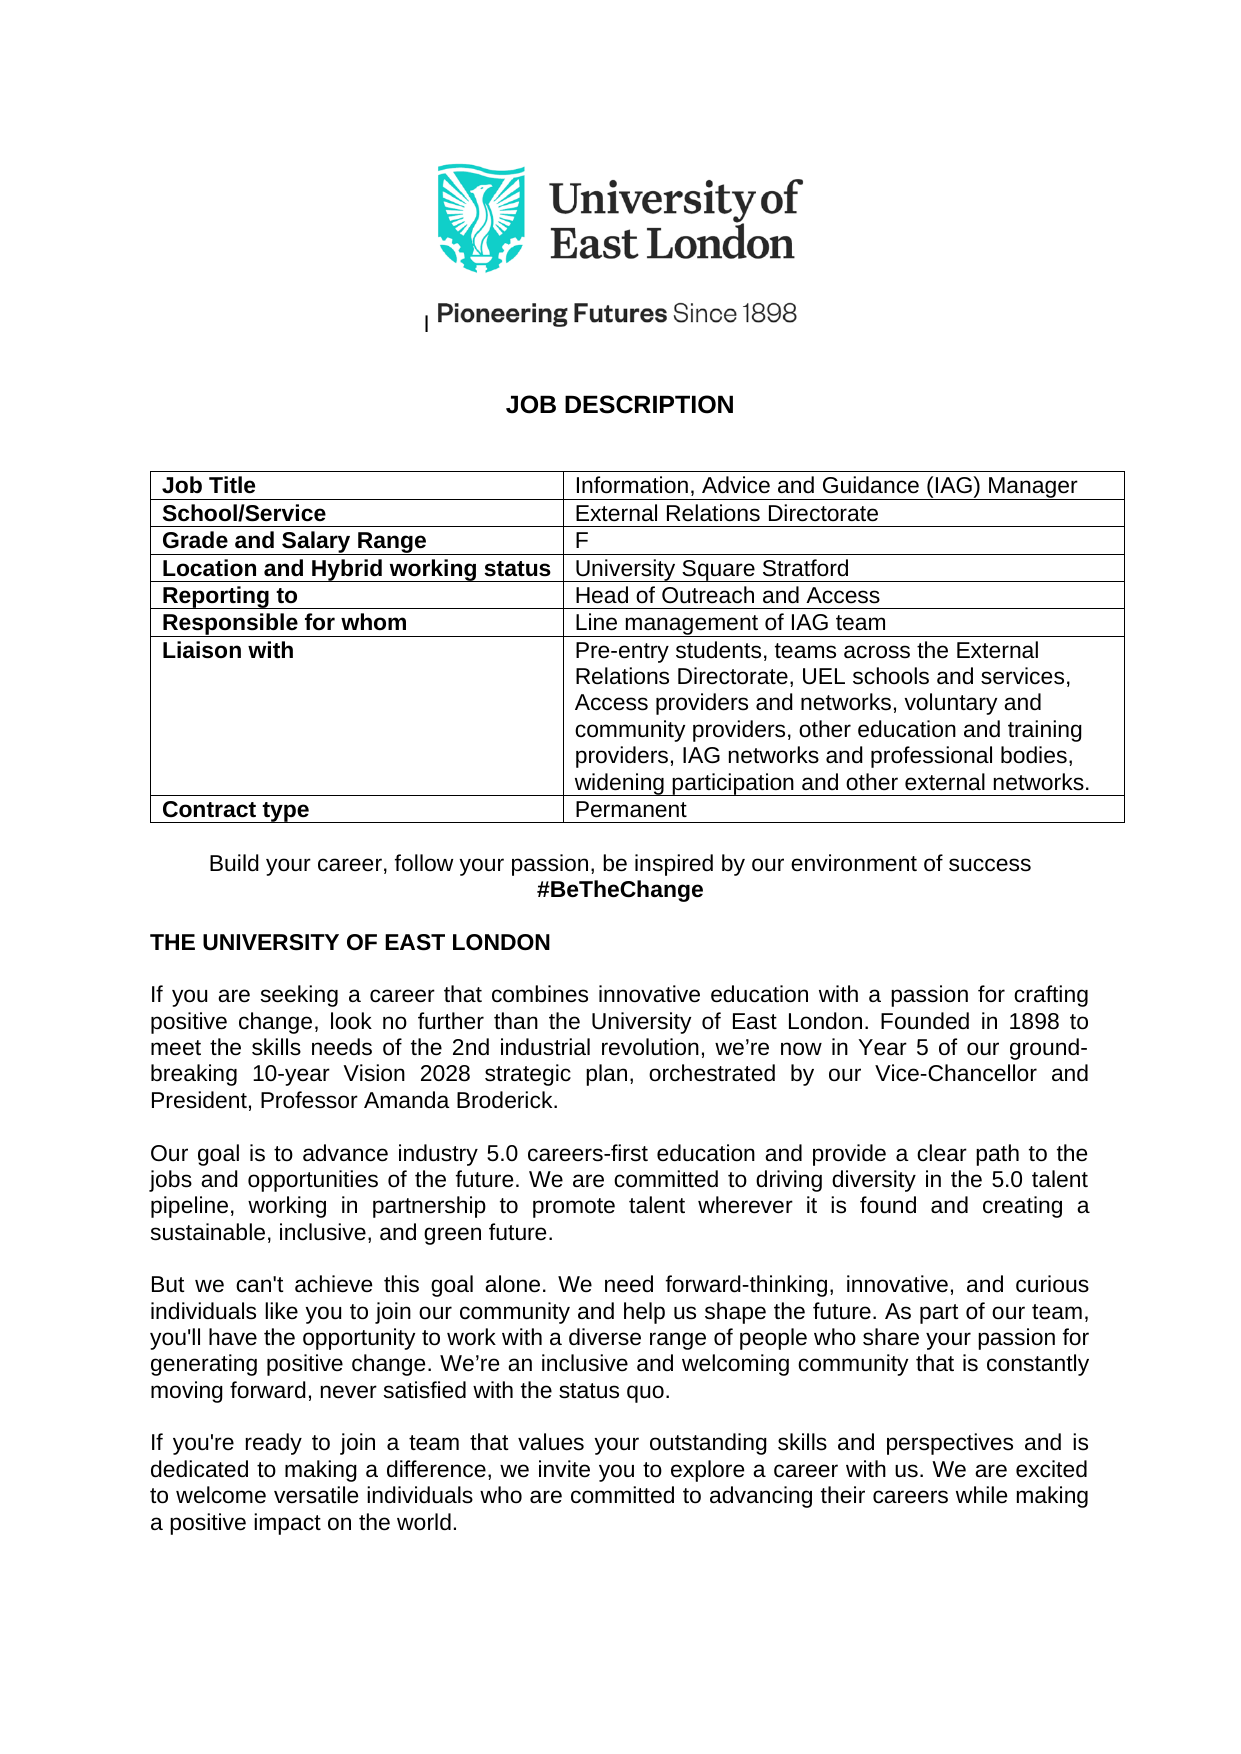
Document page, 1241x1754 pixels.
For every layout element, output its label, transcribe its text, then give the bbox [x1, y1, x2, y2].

table_cell Permanent [564, 796, 1124, 822]
table_cell Grade and Salary Range [151, 527, 563, 553]
table_cell Contract type [151, 796, 563, 822]
table_cell School/Service [151, 500, 563, 526]
text If you're ready to join a team that values your outstanding skills and perspectives and is dedicated to making a difference, we invite you to explore a career with us. We are excited to welcome versatile individuals who are committed to advancing their careers while making a positive impact on the world. [150, 1429, 1090, 1535]
text JOB DESCRIPTION [150, 390, 1090, 418]
text THE UNIVERSITY OF EAST LONDON [150, 929, 1090, 955]
text Build your career, follow your passion, be inspired by our environment of success #BeTheChange [150, 849, 1090, 902]
text Our goal is to advance industry 5.0 careers-first education and provide a clear path to the jobs and opportunities of the future. We are committed to driving diversity in the 5.0 talent pipeline, working in partnership to promote talent wherever it is found and creating a sustainable, inclusive, and green future. [150, 1139, 1090, 1245]
table_cell Pre-entry students, teams across the External Relations Directorate, UEL schools and services, Access providers and networks, voluntary and community providers, other education and training providers, IAG networks and professional bodies, widening participation and other external networks. [564, 637, 1124, 795]
table_header Information, Advice and Guidance (IAG) Manager [564, 472, 1124, 499]
text But we can't achieve this goal alone. We need forward-thinking, innovative, and curious individuals like you to join our community and help us shape the future. As part of our team, you'll have the opportunity to work with a diverse range of people who share your passion for generating positive change. We’re an inclusive and welcoming community that is constantly moving forward, never satisfied with the status quo. [150, 1271, 1090, 1403]
table_header Job Title [151, 472, 563, 499]
text If you are seeking a career that combines innovative education with a passion for crafting positive change, look no further than the University of East London. Founded in 1898 to meet the skills needs of the 2nd industrial revolution, we’re now in Year 5 of our ground-breaking 10-year Vision 2028 strategic plan, orchestrated by our Vice-Chancellor and President, Professor Amanda Broderick. [150, 981, 1090, 1113]
table_cell External Relations Directorate [564, 500, 1124, 526]
table_cell Reporting to [151, 582, 563, 608]
table_cell University Square Stratford [564, 555, 1124, 581]
table_cell Head of Outreach and Access [564, 582, 1124, 608]
table_cell Responsible for whom [151, 609, 563, 636]
table_cell Liaison with [151, 637, 563, 795]
table_cell Location and Hybrid working status [151, 555, 563, 581]
picture [428, 150, 817, 333]
table_cell F [564, 527, 1124, 553]
table_cell Line management of IAG team [564, 609, 1124, 636]
